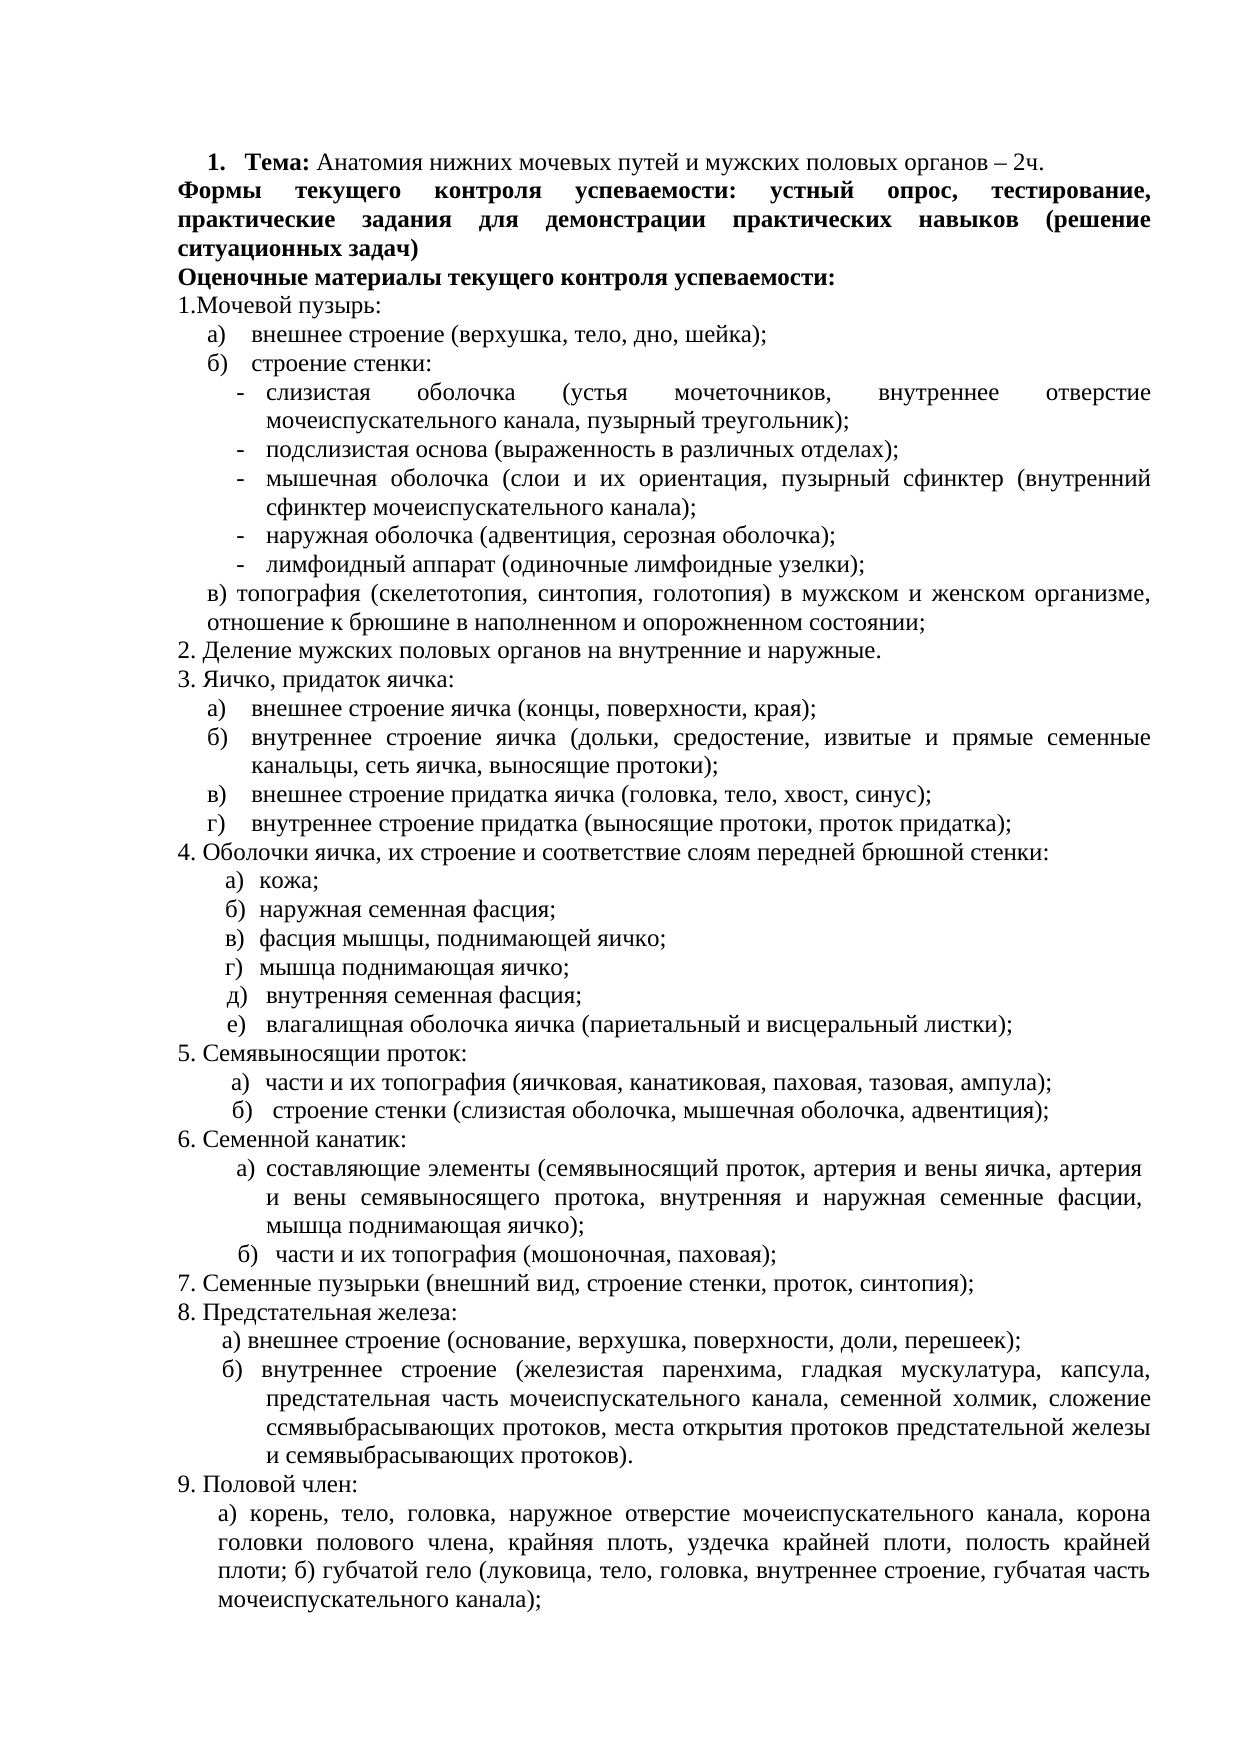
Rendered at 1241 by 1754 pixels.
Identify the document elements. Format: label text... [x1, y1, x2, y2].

text е) влагалищная оболочка яичка (париетальный и висцеральный листки); [227, 1009, 1152, 1038]
text а) внешнее строение (верхушка, тело, дно, шейка); [177, 319, 1152, 348]
text в) внешнее строение придатка яичка (головка, тело, хвост, синус); [207, 779, 1152, 808]
text а) корень, тело, головка, наружное отверстие мочеиспускательного канала, корона головки полового члена, крайняя плоть, уздечка крайней плоти, полость крайней плоти; б) губчатой гело (луковица, тело, головка, внутреннее строение, губчатая часть мочеиспускательного канала); [218, 1498, 1152, 1613]
text б) наружная семенная фасция; [225, 894, 1152, 923]
text 8. Предстательная железа: [177, 1297, 1152, 1326]
text а) составляющие элементы (семявыносящий проток, артерия и вены яичка, артерия и вены семявыносящего протока, внутренняя и наружная семенные фасции, мышца поднимающая яичко); [236, 1153, 1143, 1239]
text а) внешнее строение яичка (концы, поверхности, края); [207, 693, 1152, 722]
text 5. Семявыносящии проток: [177, 1038, 1152, 1067]
text 9. Половой член: [177, 1469, 1152, 1498]
text г) мышца поднимающая яичко; [225, 952, 1152, 981]
text б) внутреннее строение (железистая паренхима, гладкая мускулатура, капсула, предстательная часть мочеиспускательного канала, семенной холмик, сложение ссмявыбрасывающих протоков, места открытия протоков предстательной железы и семявыбрасывающих протоков). [222, 1354, 1152, 1469]
text 1.Мочевой пузырь: [177, 291, 1152, 319]
text б) строение стенки: [177, 348, 1152, 377]
text 3. Яичко, придаток яичка: [177, 664, 1152, 693]
list наружная оболочка (адвентиция, серозная оболочка); [236, 521, 1152, 549]
list подслизистая основа (выраженность в различных отделах); [236, 434, 1152, 463]
text 6. Семенной канатик: [177, 1124, 1152, 1153]
list лимфоидный аппарат (одиночные лимфоидные узелки); [236, 549, 1152, 578]
text Оценочные материалы текущего контроля успеваемости: [177, 262, 1152, 291]
text Формы текущего контроля успеваемости: устный опрос, тестирование, практические задания для демонстрации практических навыков (решение ситуационных задач) [177, 176, 1152, 262]
list мышечная оболочка (слои и их ориентация, пузырный сфинктер (внутренний сфинктер мочеиспускательного канала); [236, 463, 1152, 521]
text 7. Семенные пузырьки (внешний вид, строение стенки, проток, синтопия); [177, 1268, 1152, 1297]
text а) кожа; [225, 866, 1152, 894]
text 2. Деление мужских половых органов на внутренние и наружные. [177, 636, 1152, 664]
text в) топография (скелетотопия, синтопия, голотопия) в мужском и женском организме, отношение к брюшине в наполненном и опорожненном состоянии; [207, 578, 1152, 636]
list слизистая оболочка (устья мочеточников, внутреннее отверстие мочеиспускательного канала, пузырный треугольник); [236, 377, 1152, 434]
text г) внутреннее строение придатка (выносящие протоки, проток придатка); [207, 808, 1152, 837]
text б) части и их топография (мошоночная, паховая); [237, 1239, 1152, 1268]
text б) внутреннее строение яичка (дольки, средостение, извитые и прямые семенные канальцы, сеть яичка, выносящие протоки); [207, 722, 1152, 779]
text б) строение стенки (слизистая оболочка, мышечная оболочка, адвентиция); [232, 1096, 1152, 1124]
text 4. Оболочки яичка, их строение и соответствие слоям передней брюшной стенки: [177, 837, 1152, 866]
list Тема: Анатомия нижних мочевых путей и мужских половых органов – 2ч. [207, 147, 1152, 176]
text а) части и их топография (яичковая, канатиковая, паховая, тазовая, ампула); [231, 1067, 1152, 1096]
text в) фасция мышцы, поднимающей яичко; [225, 923, 1152, 952]
text д) внутренняя семенная фасция; [227, 981, 1152, 1009]
text а) внешнее строение (основание, верхушка, поверхности, доли, перешеек); [222, 1326, 1152, 1354]
